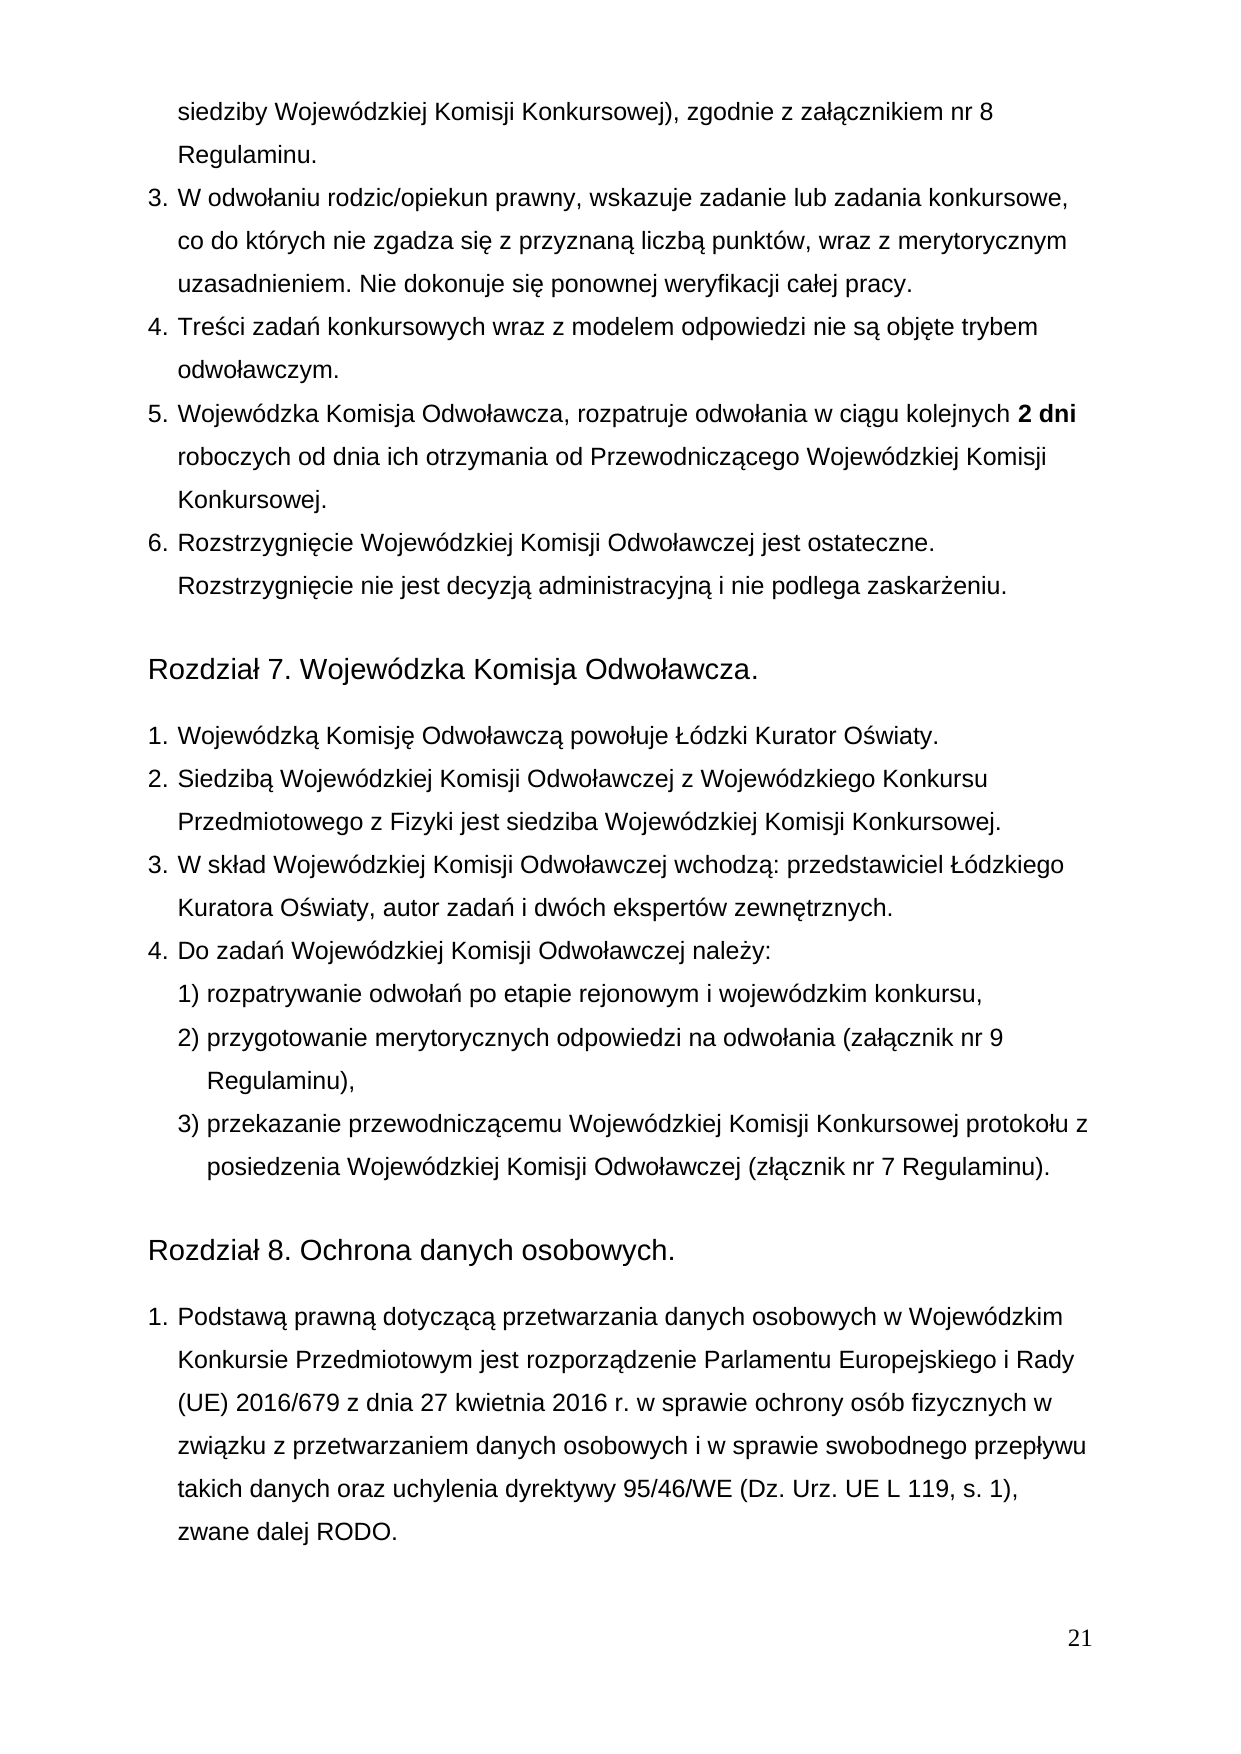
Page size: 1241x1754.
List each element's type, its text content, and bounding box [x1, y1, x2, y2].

list Rozstrzygnięcie Wojewódzkiej Komisji Odwoławczej jest ostateczne. Rozstrzygnięcie nie jest decyzją administracyjną i nie podlega zaskarżeniu. [148, 528, 1093, 600]
list przekazanie przewodniczącemu Wojewódzkiej Komisji Konkursowej protokołu z posiedzenia Wojewódzkiej Komisji Odwoławczej (złącznik nr 7 Regulaminu). [177, 1109, 1093, 1181]
list Wojewódzką Komisję Odwoławczą powołuje Łódzki Kurator Oświaty. [148, 721, 1093, 749]
list rozpatrywanie odwołań po etapie rejonowym i wojewódzkim konkursu, [177, 979, 1093, 1008]
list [148, 97, 1093, 168]
list W skład Wojewódzkiej Komisji Odwoławczej wchodzą: przedstawiciel Łódzkiego Kuratora Oświaty, autor zadań i dwóch ekspertów zewnętrznych. [148, 850, 1093, 922]
subtitle Rozdział 8. Ochrona danych osobowych. [148, 1233, 1093, 1266]
subtitle Rozdział 7. Wojewódzka Komisja Odwoławcza. [148, 652, 1093, 685]
list Podstawą prawną dotyczącą przetwarzania danych osobowych w Wojewódzkim Konkursie Przedmiotowym jest rozporządzenie Parlamentu Europejskiego i Rady (UE) 2016/679 z dnia 27 kwietnia 2016 r. w sprawie ochrony osób fizycznych w związku z przetwarzaniem danych osobowych i w sprawie swobodnego przepływu takich danych oraz uchylenia dyrektywy 95/46/WE (Dz. Urz. UE L 119, s. 1), zwane dalej RODO. [148, 1302, 1093, 1546]
list W odwołaniu rodzic/opiekun prawny, wskazuje zadanie lub zadania konkursowe, co do których nie zgadza się z przyznaną liczbą punktów, wraz z merytorycznym uzasadnieniem. Nie dokonuje się ponownej weryfikacji całej pracy. [148, 183, 1093, 298]
list Treści zadań konkursowych wraz z modelem odpowiedzi nie są objęte trybem odwoławczym. [148, 312, 1093, 384]
list Siedzibą Wojewódzkiej Komisji Odwoławczej z Wojewódzkiego Konkursu Przedmiotowego z Fizyki jest siedziba Wojewódzkiej Komisji Konkursowej. [148, 764, 1093, 836]
list Wojewódzka Komisja Odwoławcza, rozpatruje odwołania w ciągu kolejnych 2 dni roboczych od dnia ich otrzymania od Przewodniczącego Wojewódzkiej Komisji Konkursowej. [148, 398, 1093, 513]
list przygotowanie merytorycznych odpowiedzi na odwołania (załącznik nr 9 Regulaminu), [177, 1023, 1093, 1094]
list Do zadań Wojewódzkiej Komisji Odwoławczej należy: [148, 936, 1093, 965]
